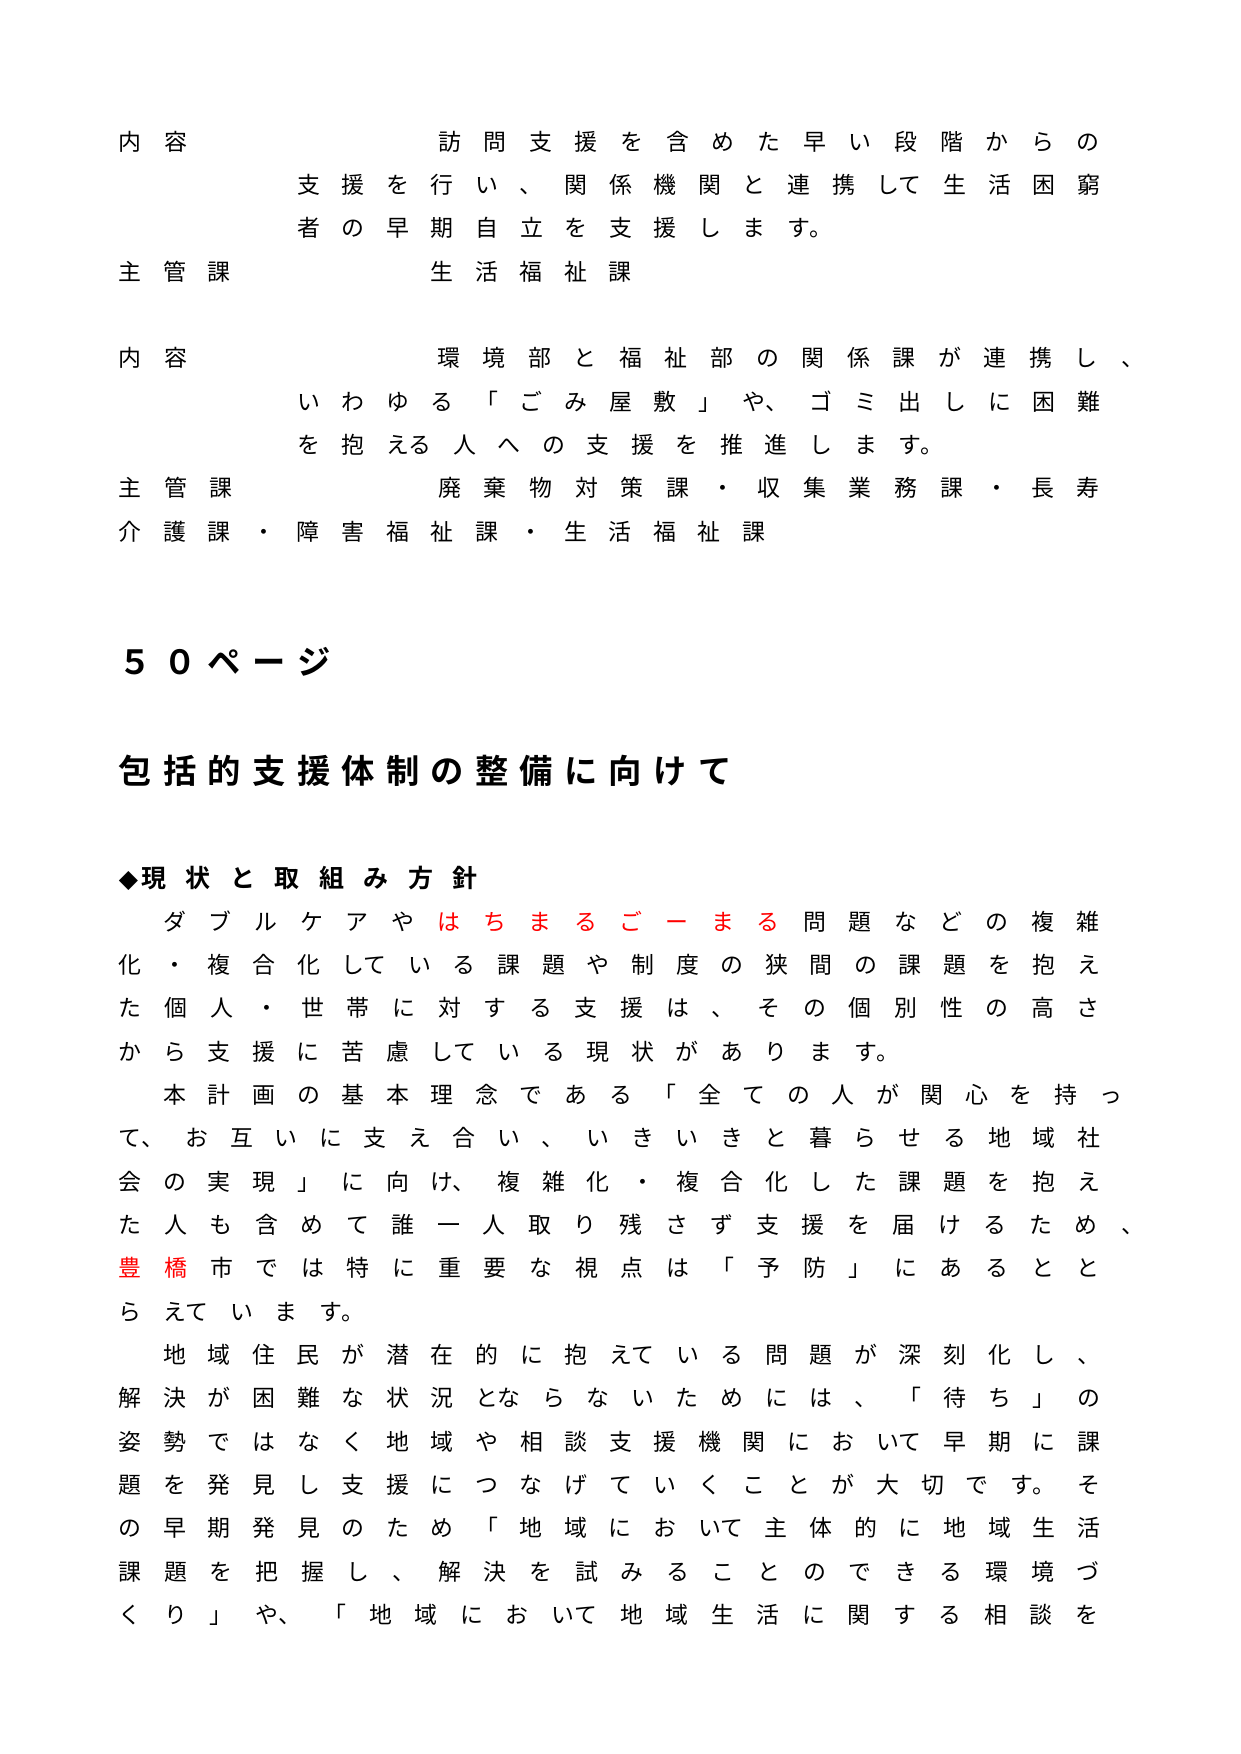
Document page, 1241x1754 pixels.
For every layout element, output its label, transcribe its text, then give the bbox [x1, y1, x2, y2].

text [118, 1332, 1122, 1635]
text 本計画の基本理念である「全ての人が関心を持って、お互いに支え合い、いきいきと暮らせる地域社会の実現」に向け、複雑化・複合化した課題を抱えた人も含めて誰一人取り残さず支援を届けるため、豊橋市では特に重要な視点は「予防」にあるととらえています。 [118, 1072, 1122, 1332]
text ５０ページ [118, 617, 1122, 704]
text 主管課 生活福祉課 [118, 249, 1122, 292]
text 包括的支援体制の整備に向けて [118, 725, 1122, 812]
text 内容 訪問支援を含めた早い段階からの支援を行い、関係機関と連携して生活困窮者の早期自立を支援します。 [118, 119, 1122, 249]
text ダブルケアやはちまるごーまる問題などの複雑化・複合化している課題や制度の狭間の課題を抱えた個人・世帯に対する支援は、その個別性の高さから支援に苦慮している現状があります。 [118, 899, 1122, 1072]
text 主管課 廃棄物対策課・収集業務課・長寿介護課・障害福祉課・生活福祉課 [118, 465, 1122, 552]
text ◆現状と取組み方針 [118, 855, 1122, 899]
text 内容 環境部と福祉部の関係課が連携し、いわゆる「ごみ屋敷」や、ゴミ出しに困難を抱える人への支援を推進します。 [118, 335, 1122, 465]
